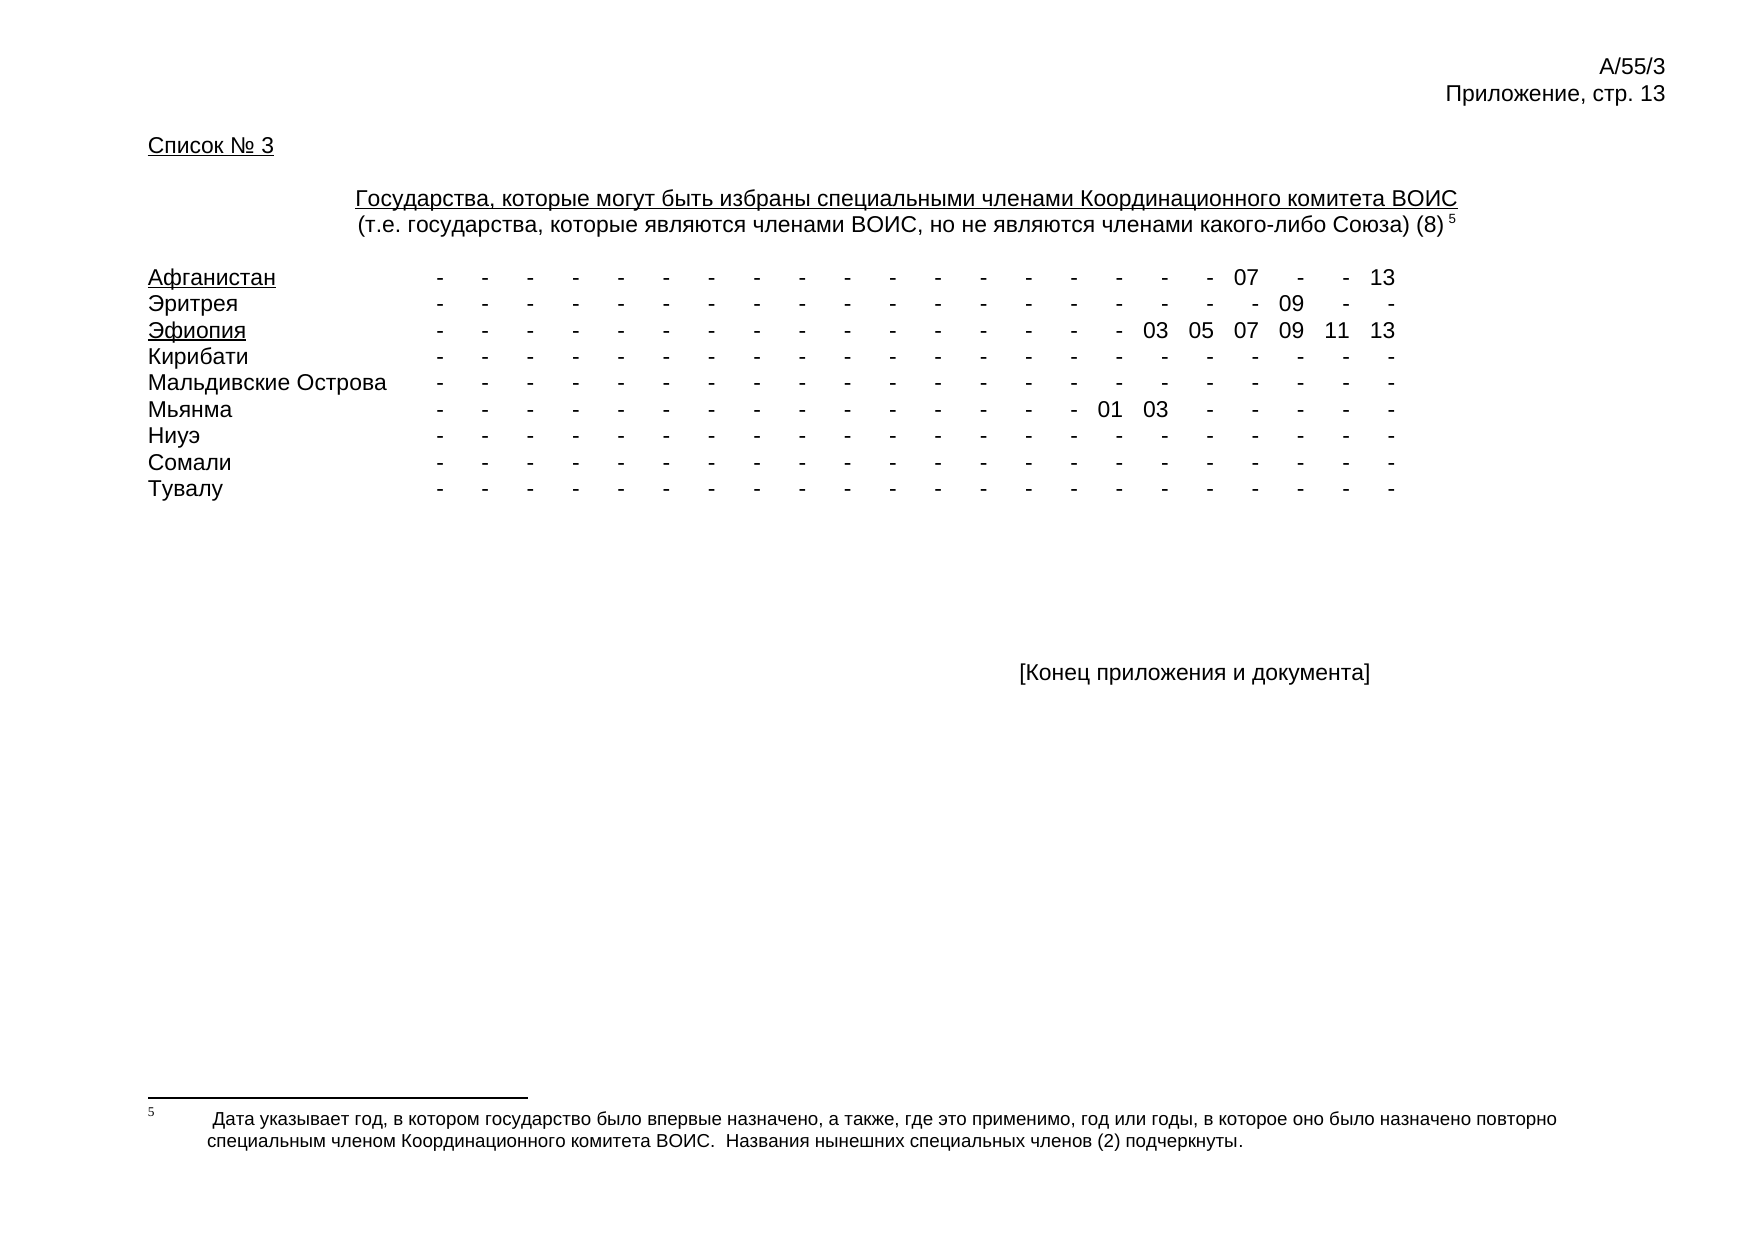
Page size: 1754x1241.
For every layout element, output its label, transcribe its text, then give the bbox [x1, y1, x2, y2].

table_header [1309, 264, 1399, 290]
text (т.е. государства, которые являются членами ВОИС, но не являются членами какого-либо Союза) (8) [148, 211, 1665, 238]
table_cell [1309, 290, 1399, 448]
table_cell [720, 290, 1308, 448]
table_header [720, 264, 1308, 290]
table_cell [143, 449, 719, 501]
text Список № 3 [148, 132, 1665, 158]
text Государства, которые могут быть избраны специальными членами Координационного комитета ВОИС [148, 185, 1665, 211]
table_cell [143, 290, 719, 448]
text [Конец приложения и документа] [724, 659, 1665, 686]
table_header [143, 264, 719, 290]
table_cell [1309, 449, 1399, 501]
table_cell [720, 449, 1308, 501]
